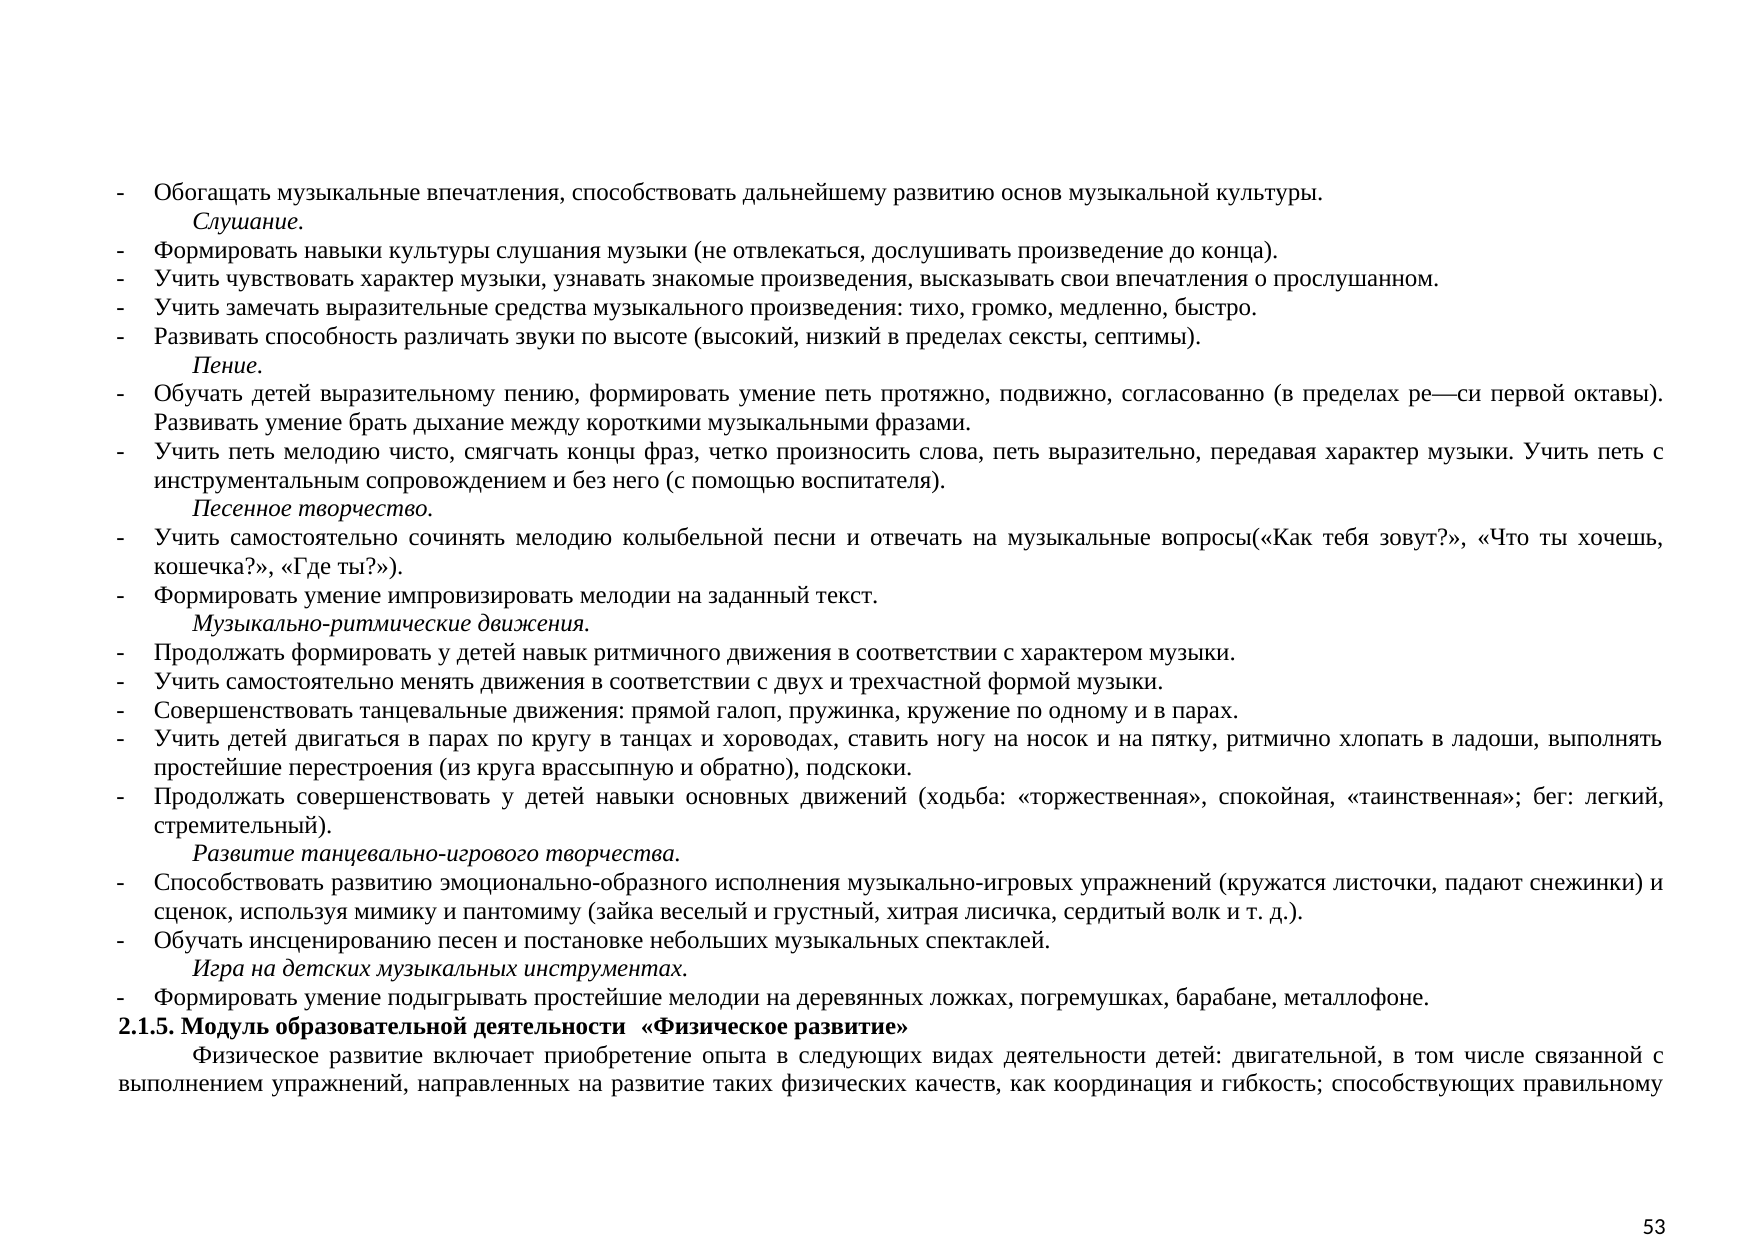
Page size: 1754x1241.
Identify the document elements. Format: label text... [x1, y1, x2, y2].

text Игра на детских музыкальных инструментах. [118, 953, 1665, 982]
list Учить самостоятельно сочинять мелодию колыбельной песни и отвечать на музыкальные вопросы(«Как тебя зовут?», «Что ты хочешь, кошечка?», «Где ты?»). [116, 522, 1665, 580]
list Учить детей двигаться в парах по кругу в танцах и хороводах, ставить ногу на носок и на пятку, ритмично хлопать в ладоши, выполнять простейшие перестроения (из круга врассыпную и обратно), подскоки. [116, 723, 1665, 781]
list Продолжать формировать у детей навык ритмичного движения в соответствии с характером музыки. [116, 637, 1665, 666]
text Пение. [118, 350, 1665, 378]
list Формировать умение подыгрывать простейшие мелодии на деревянных ложках, погремушках, барабане, металлофоне. [116, 982, 1665, 1011]
text 2.1.5. Модуль образовательной деятельности «Физическое развитие» [118, 1011, 1665, 1040]
text Музыкально-ритмические движения. [118, 608, 1665, 637]
list Учить петь мелодию чисто, смягчать концы фраз, четко произносить слова, петь выразительно, передавая характер музыки. Учить петь с инструментальным сопровождением и без него (с помощью воспитателя). [116, 436, 1665, 493]
list Развивать способность различать звуки по высоте (высокий, низкий в пределах сексты, септимы). [116, 321, 1665, 350]
list Совершенствовать танцевальные движения: прямой галоп, пружинка, кружение по одному и в парах. [116, 695, 1665, 723]
text Песенное творчество. [118, 493, 1665, 522]
list Обучать детей выразительному пению, формировать умение петь протяжно, подвижно, согласованно (в пределах ре—си первой октавы). Развивать умение брать дыхание между короткими музыкальными фразами. [116, 378, 1665, 436]
list Учить самостоятельно менять движения в соответствии с двух и трехчастной формой музыки. [116, 666, 1665, 695]
list Формировать навыки культуры слушания музыки (не отвлекаться, дослушивать произведение до конца). [116, 235, 1665, 263]
list Учить замечать выразительные средства музыкального произведения: тихо, громко, медленно, быстро. [116, 292, 1665, 321]
list Обогащать музыкальные впечатления, способствовать дальнейшему развитию основ музыкальной культуры. [116, 177, 1665, 206]
list Способствовать развитию эмоционально-образного исполнения музыкально-игровых упражнений (кружатся листочки, падают снежинки) и сценок, используя мимику и пантомиму (зайка веселый и грустный, хитрая лисичка, сердитый волк и т. д.). [116, 867, 1665, 925]
text Слушание. [118, 206, 1665, 235]
list Учить чувствовать характер музыки, узнавать знакомые произведения, высказывать свои впечатления о прослушанном. [116, 263, 1665, 292]
list Продолжать совершенствовать у детей навыки основных движений (ходьба: «торжественная», спокойная, «таинственная»; бег: легкий, стремительный). [116, 781, 1665, 838]
list Формировать умение импровизировать мелодии на заданный текст. [116, 580, 1665, 608]
text Развитие танцевально-игрового творчества. [118, 838, 1665, 867]
list Обучать инсценированию песен и постановке небольших музыкальных спектаклей. [116, 925, 1665, 953]
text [118, 1040, 1665, 1097]
